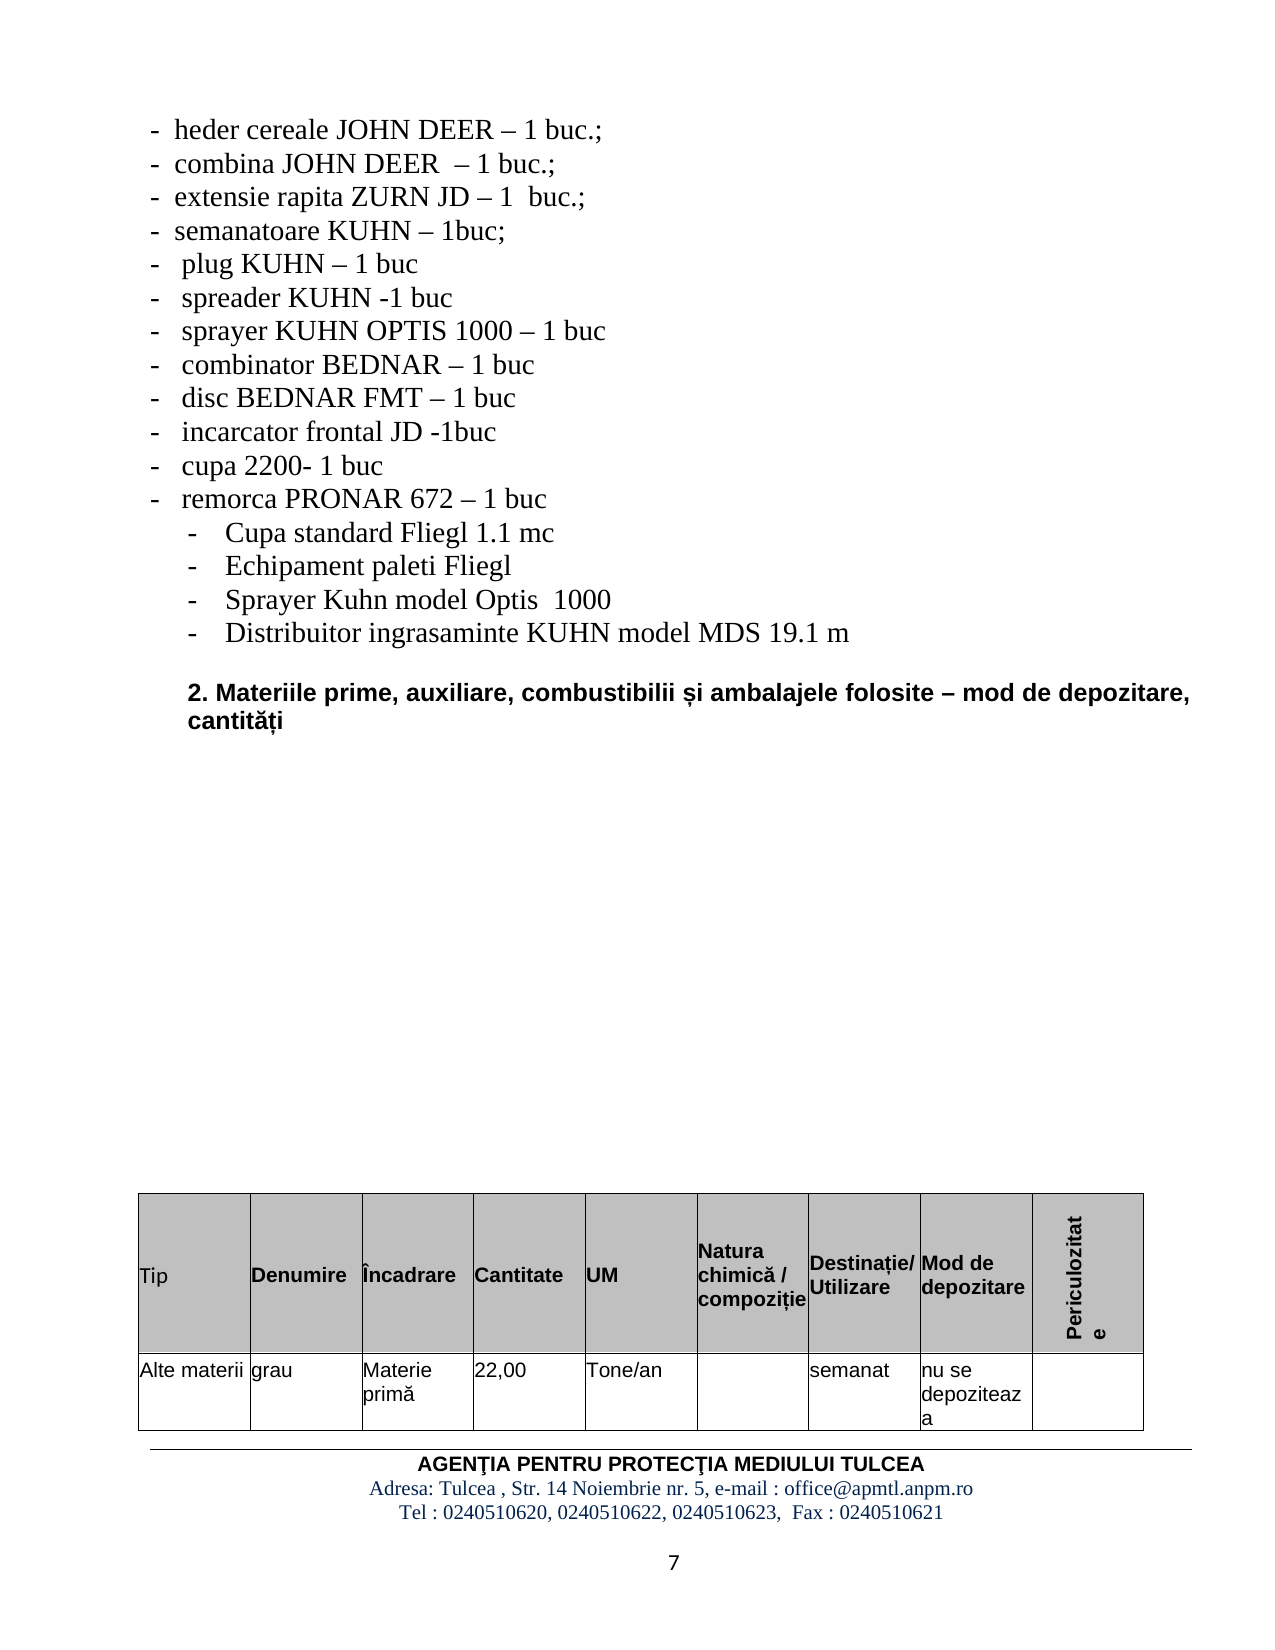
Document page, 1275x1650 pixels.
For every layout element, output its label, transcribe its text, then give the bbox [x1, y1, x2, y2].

subtitle 2. Materiile prime, auxiliare, combustibilii și ambalajele folosite – mod de depozitare, cantități [187, 678, 1192, 735]
